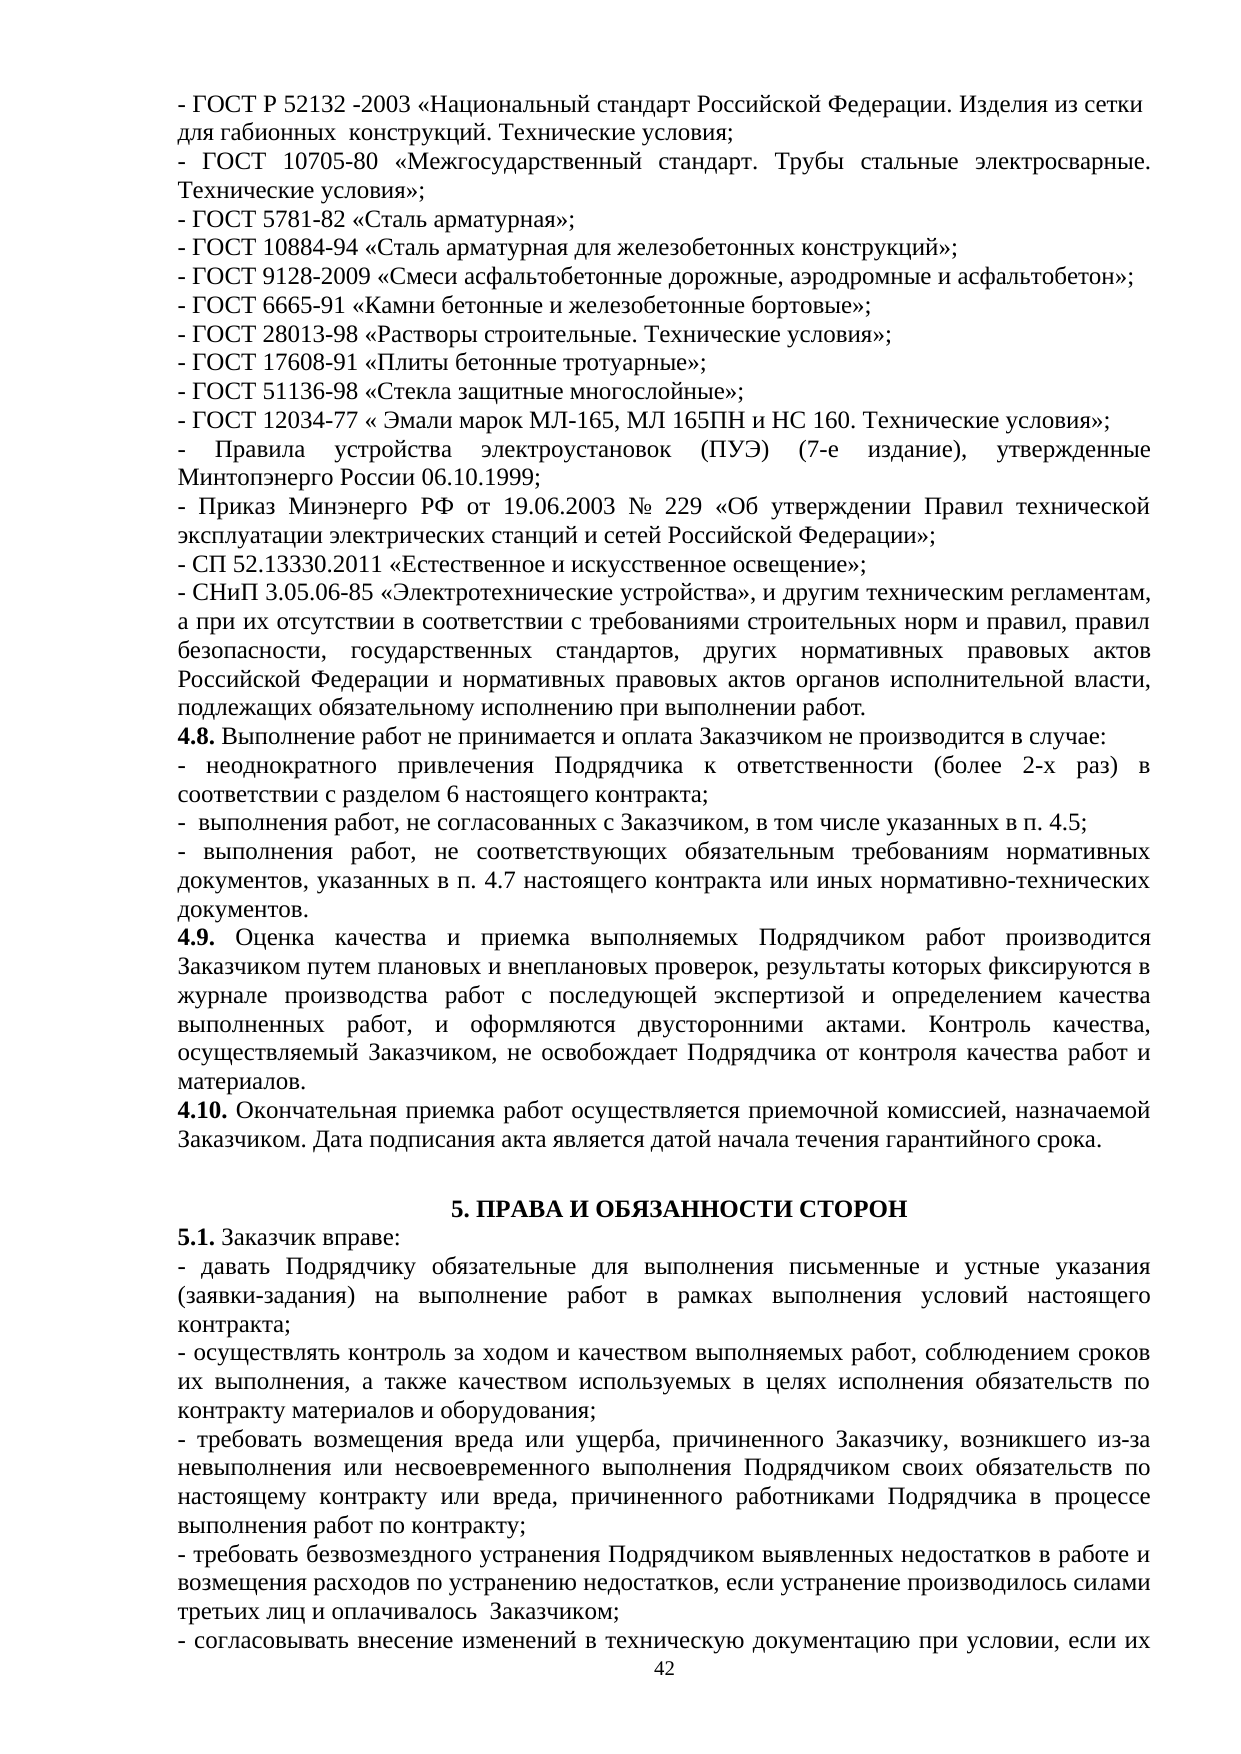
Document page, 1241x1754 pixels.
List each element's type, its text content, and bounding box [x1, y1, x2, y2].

text - ГОСТ 17608-91 «Плиты бетонные тротуарные»; [177, 347, 1152, 376]
text - осуществлять контроль за ходом и качеством выполняемых работ, соблюдением сроков их выполнения, а также качеством используемых в целях исполнения обязательств по контракту материалов и оборудования; [177, 1337, 1152, 1424]
list - СНиП 3.05.06-85 «Электротехнические устройства», и другим техническим регламентам, а при их отсутствии в соответствии с требованиями строительных норм и правил, правил безопасности, государственных стандартов, других нормативных правовых актов Российской Федерации и нормативных правовых актов органов исполнительной власти, подлежащих обязательному исполнению при выполнении работ. [177, 577, 1152, 721]
text 5. ПРАВА И ОБЯЗАННОСТИ СТОРОН [207, 1194, 1152, 1222]
text - давать Подрядчику обязательные для выполнения письменные и устные указания (заявки-задания) на выполнение работ в рамках выполнения условий настоящего контракта; [177, 1251, 1152, 1337]
text 4.10. Окончательная приемка работ осуществляется приемочной комиссией, назначаемой Заказчиком. Дата подписания акта является датой начала течения гарантийного срока. [177, 1095, 1152, 1152]
text - ГОСТ 6665-91 «Камни бетонные и железобетонные бортовые»; [177, 290, 1152, 319]
text - неоднократного привлечения Подрядчика к ответственности (более 2-х раз) в соответствии с разделом 6 настоящего контракта; [177, 750, 1152, 807]
text - требовать безвозмездного устранения Подрядчиком выявленных недостатков в работе и возмещения расходов по устранению недостатков, если устранение производилось силами третьих лиц и оплачивалось Заказчиком; [177, 1539, 1152, 1625]
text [177, 1625, 1152, 1654]
text - СП 52.13330.2011 «Естественное и искусственное освещение»; [177, 549, 1152, 577]
text - выполнения работ, не соответствующих обязательным требованиям нормативных документов, указанных в п. 4.7 настоящего контракта или иных нормативно-технических документов. [177, 836, 1152, 922]
text - ГОСТ 51136-98 «Стекла защитные многослойные»; [177, 376, 1152, 405]
text - ГОСТ 5781-82 «Сталь арматурная»; [177, 204, 1152, 232]
text - ГОСТ Р 52132 -2003 «Национальный стандарт Российской Федерации. Изделия из сетки для габионных конструкций. Технические условия; [177, 89, 1144, 146]
text - ГОСТ 10884-94 «Сталь арматурная для железобетонных конструкций»; [177, 232, 1152, 261]
text 5.1. Заказчик вправе: [177, 1222, 1152, 1251]
text - Приказ Минэнерго РФ от 19.06.2003 № 229 «Об утверждении Правил технической эксплуатации электрических станций и сетей Российской Федерации»; [177, 491, 1152, 549]
text - Правила устройства электроустановок (ПУЭ) (7-е издание), утвержденные Минтопэнерго России 06.10.1999; [177, 434, 1152, 491]
text - ГОСТ 10705-80 «Межгосударственный стандарт. Трубы стальные электросварные. Технические условия»; [177, 146, 1152, 204]
text 4.9. Оценка качества и приемка выполняемых Подрядчиком работ производится Заказчиком путем плановых и внеплановых проверок, результаты которых фиксируются в журнале производства работ с последующей экспертизой и определением качества выполненных работ, и оформляются двусторонними актами. Контроль качества, осуществляемый Заказчиком, не освобождает Подрядчика от контроля качества работ и материалов. [177, 922, 1152, 1095]
text - ГОСТ 9128-2009 «Смеси асфальтобетонные дорожные, аэродромные и асфальтобетон»; [177, 261, 1152, 290]
text - требовать возмещения вреда или ущерба, причиненного Заказчику, возникшего из-за невыполнения или несвоевременного выполнения Подрядчиком своих обязательств по настоящему контракту или вреда, причиненного работниками Подрядчика в процессе выполнения работ по контракту; [177, 1424, 1152, 1539]
text 4.8. Выполнение работ не принимается и оплата Заказчиком не производится в случае: [177, 721, 1152, 750]
text - ГОСТ 12034-77 « Эмали марок МЛ-165, МЛ 165ПН и НС 160. Технические условия»; [177, 405, 1152, 434]
text - ГОСТ 28013-98 «Растворы строительные. Технические условия»; [177, 319, 1152, 347]
text - выполнения работ, не согласованных с Заказчиком, в том числе указанных в п. 4.5; [177, 807, 1152, 836]
